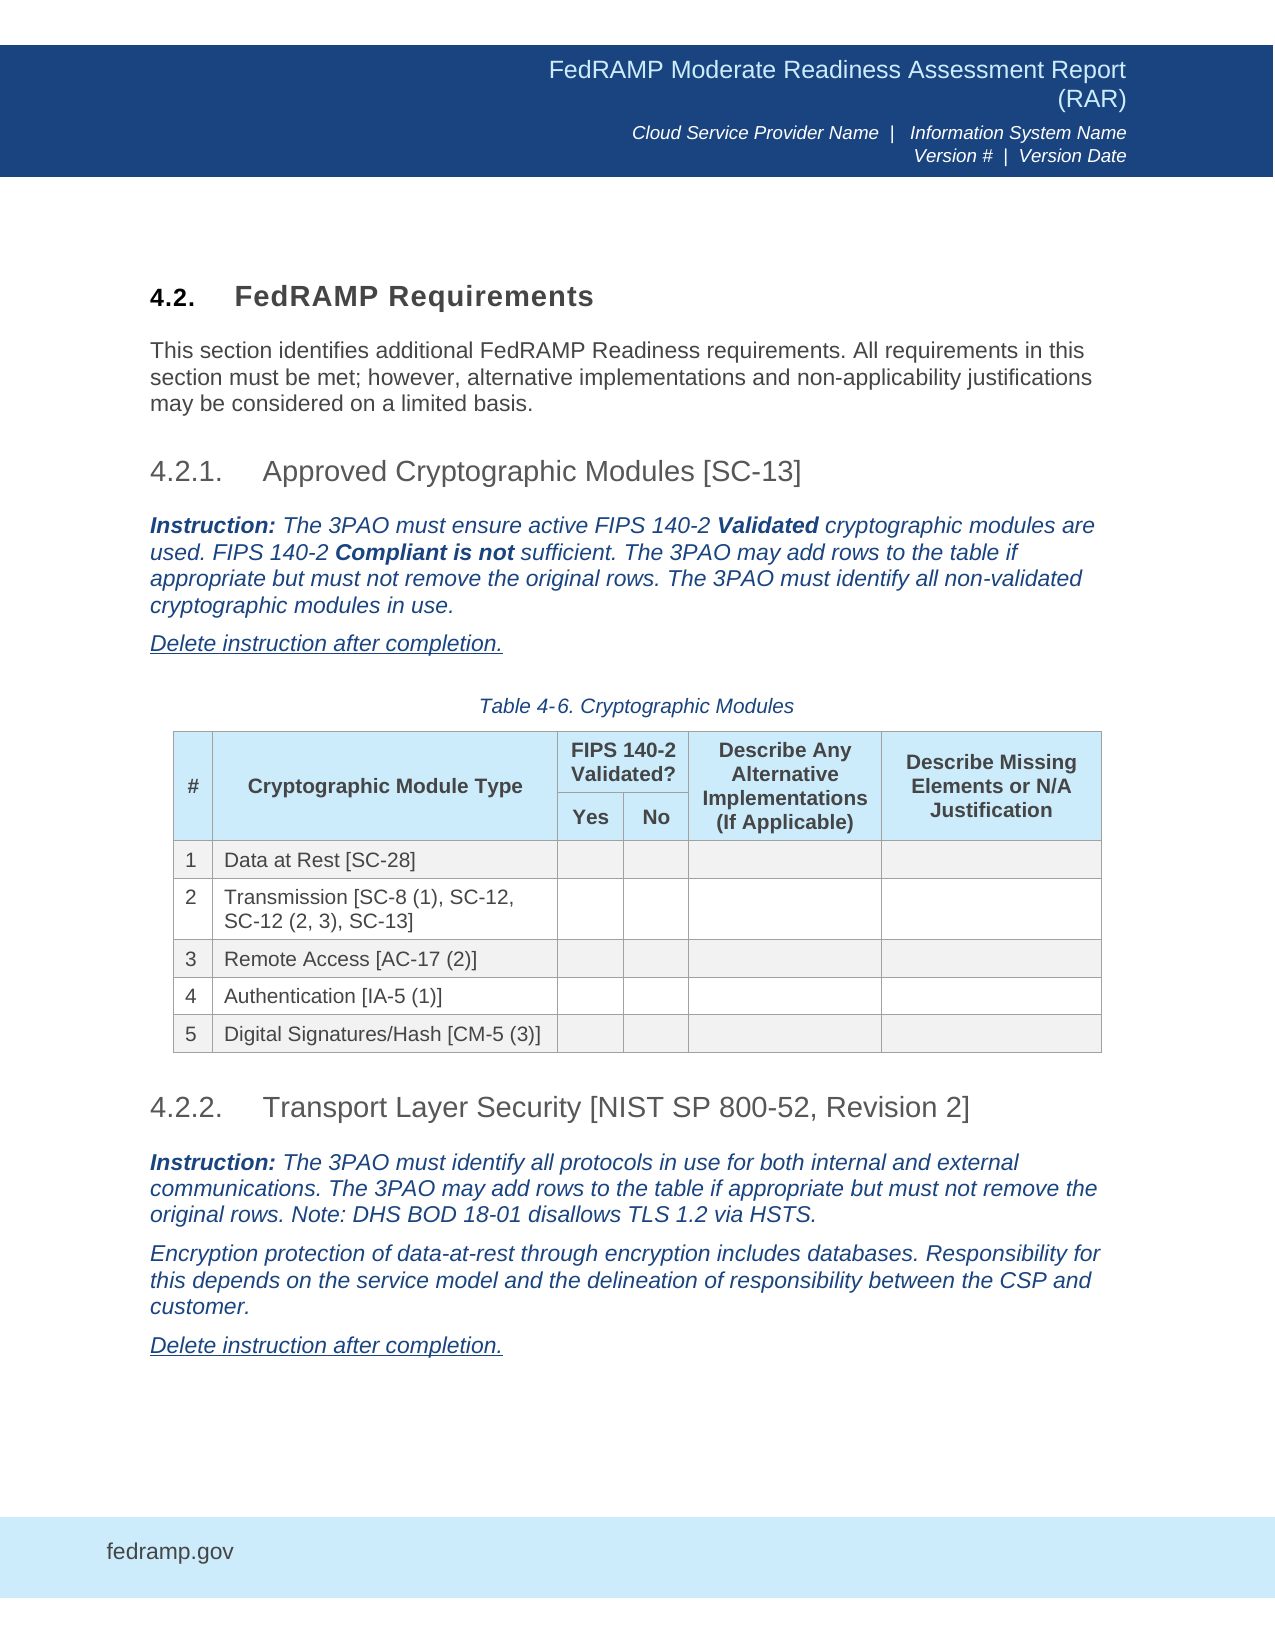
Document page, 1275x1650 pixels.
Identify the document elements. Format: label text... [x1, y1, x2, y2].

table_cell [689, 879, 881, 939]
table_cell [689, 940, 881, 977]
table_cell [882, 841, 1101, 878]
table_cell 1 [174, 841, 212, 878]
table_cell [689, 841, 881, 878]
table_cell 5 [174, 1015, 212, 1052]
table_cell [558, 978, 623, 1014]
table_cell [624, 841, 688, 878]
table_cell [882, 940, 1101, 977]
table_cell Digital Signatures/Hash [CM-5 (3)] [213, 1015, 557, 1052]
table_cell [882, 1015, 1101, 1052]
table_cell No [624, 793, 688, 840]
text Delete instruction after completion. [150, 1332, 1125, 1358]
table_cell [624, 879, 688, 939]
subtitle Transport Layer Security [NIST SP 800-52, Revision 2] [150, 1090, 1125, 1124]
table_header FIPS 140-2 Validated? [558, 732, 688, 792]
table_cell [558, 879, 623, 939]
table_cell [624, 1015, 688, 1052]
table_cell Remote Access [AC-17 (2)] [213, 940, 557, 977]
table_header Cryptographic Module Type [213, 732, 557, 840]
subtitle Approved Cryptographic Modules [SC-13] [150, 454, 1125, 487]
table_cell 3 [174, 940, 212, 977]
table_cell [558, 841, 623, 878]
table_header Describe Missing Elements or N/A Justification [882, 732, 1101, 840]
text Instruction: The 3PAO must ensure active FIPS 140-2 Validated cryptographic modules are used. FIPS 140-2 Compliant is not sufficient. The 3PAO may add rows to the table if appropriate but must not remove the original rows. The 3PAO must identify all non-validated cryptographic modules in use. [150, 512, 1125, 618]
table_cell [882, 978, 1101, 1014]
table_header # [174, 732, 212, 840]
text Instruction: The 3PAO must identify all protocols in use for both internal and external communications. The 3PAO may add rows to the table if appropriate but must not remove the original rows. Note: DHS BOD 18-01 disallows TLS 1.2 via HSTS. [150, 1149, 1125, 1228]
table_cell [689, 978, 881, 1014]
table_cell [624, 978, 688, 1014]
text Delete instruction after completion. [150, 630, 1125, 657]
table_cell Yes [558, 793, 623, 840]
table_cell [624, 940, 688, 977]
subtitle FedRAMP Requirements [150, 279, 1125, 312]
table_cell [882, 879, 1101, 939]
table_header Describe Any Alternative Implementations (If Applicable) [689, 732, 881, 840]
table_cell [558, 1015, 623, 1052]
table_cell Transmission [SC-8 (1), SC-12, SC-12 (2, 3), SC-13] [213, 879, 557, 939]
text Encryption protection of data-at-rest through encryption includes databases. Responsibility for this depends on the service model and the delineation of responsibility between the CSP and customer. [150, 1240, 1125, 1319]
table_cell 2 [174, 879, 212, 939]
table_cell 4 [174, 978, 212, 1014]
table_cell [558, 940, 623, 977]
table_cell [689, 1015, 881, 1052]
table_cell Data at Rest [SC-28] [213, 841, 557, 878]
table_cell Authentication [IA-5 (1)] [213, 978, 557, 1014]
text This section identifies additional FedRAMP Readiness requirements. All requirements in this section must be met; however, alternative implementations and non-applicability justifications may be considered on a limited basis. [150, 337, 1125, 416]
